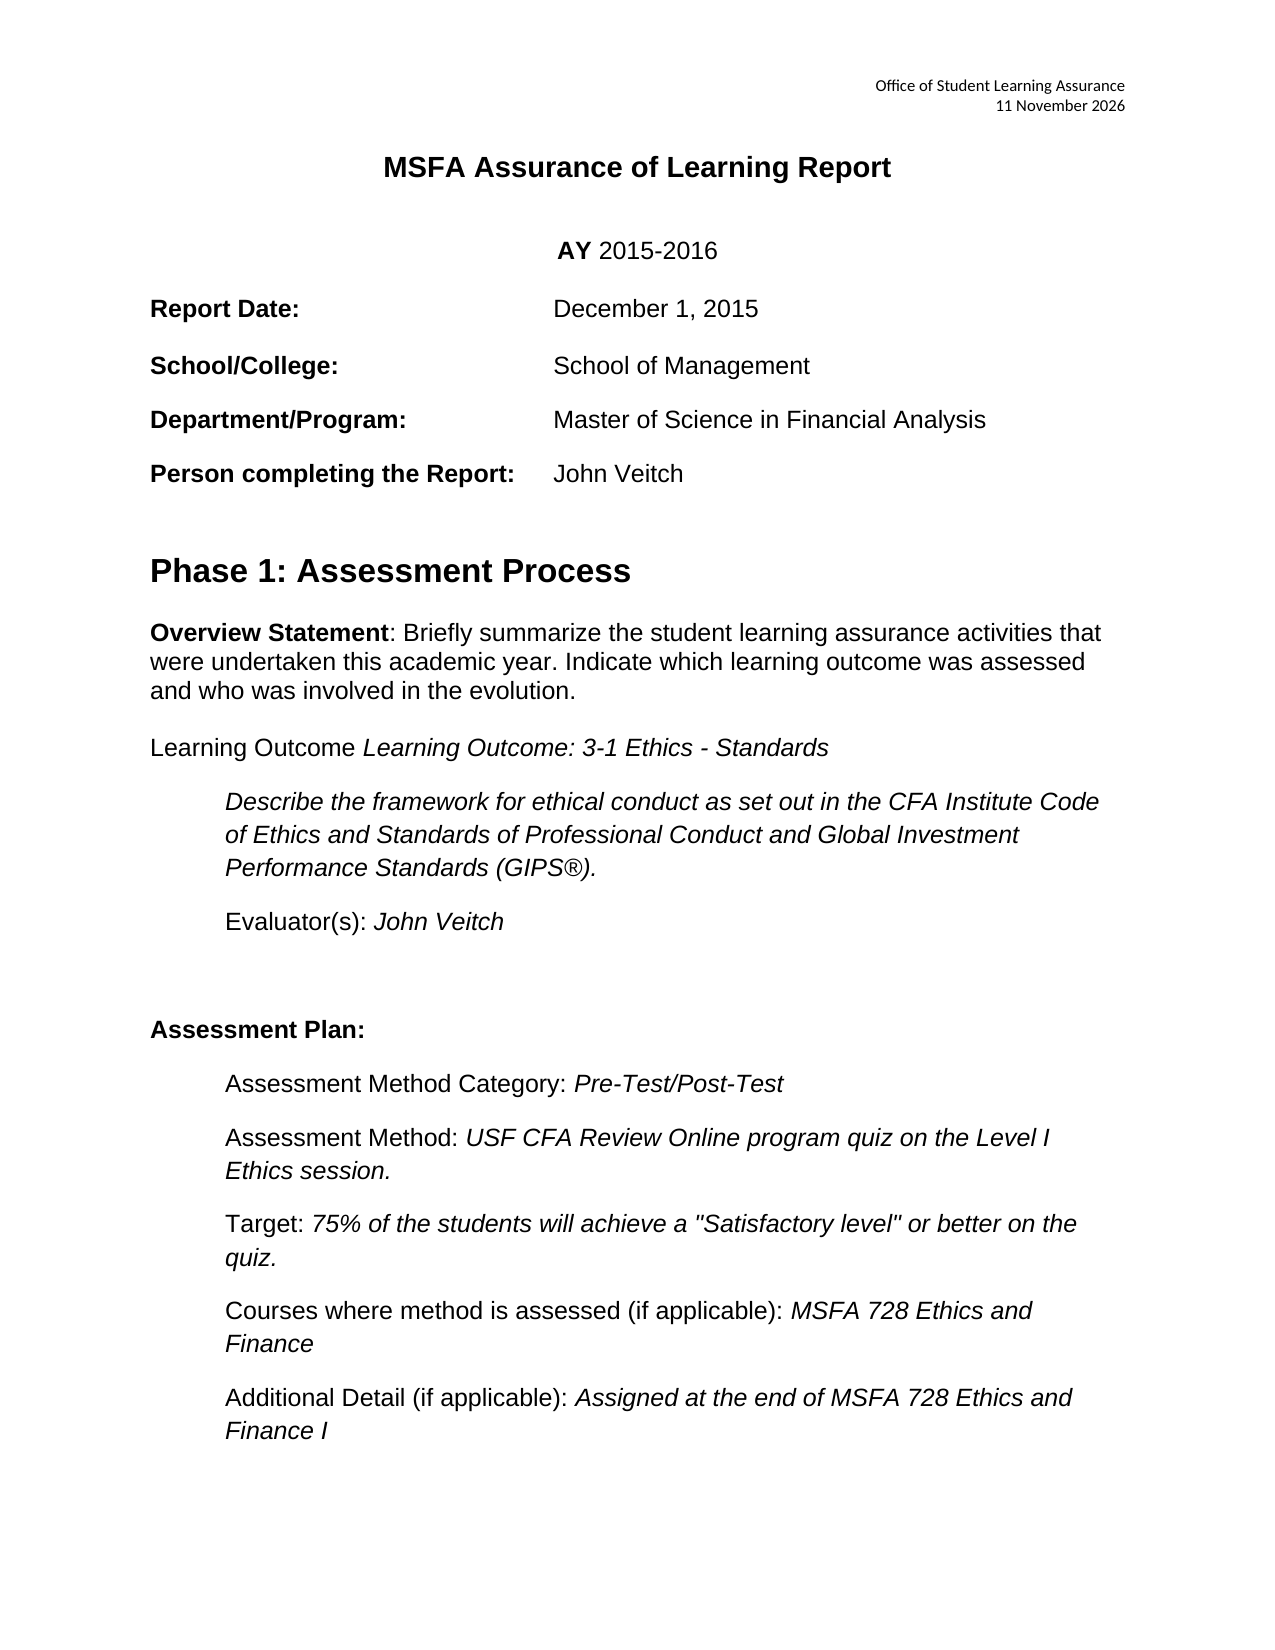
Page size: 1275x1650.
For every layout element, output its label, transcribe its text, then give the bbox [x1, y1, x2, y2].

text Assessment Method: USF CFA Review Online program quiz on the Level I Ethics session. [225, 1123, 1125, 1184]
text MSFA Assurance of Learning Report [150, 150, 1125, 183]
text Department/Program: Master of Science in Financial Analysis [150, 405, 1125, 434]
text Phase 1: Assessment Process [150, 551, 1125, 590]
text Report Date: December 1, 2015 [150, 294, 1125, 322]
text Additional Detail (if applicable): Assigned at the end of MSFA 728 Ethics and Finance I [225, 1383, 1125, 1445]
text Overview Statement: Briefly summarize the student learning assurance activities that were undertaken this academic year. Indicate which learning outcome was assessed and who was involved in the evolution. [150, 618, 1125, 705]
text Describe the framework for ethical conduct as set out in the CFA Institute Code of Ethics and Standards of Professional Conduct and Global Investment Performance Standards (GIPS®). [225, 787, 1125, 882]
text Assessment Plan: [150, 1015, 1125, 1044]
text Person completing the Report: John Veitch [150, 459, 1125, 488]
text Learning Outcome Learning Outcome: 3-1 Ethics - Standards [150, 733, 1125, 762]
text School/College: School of Management [150, 351, 1125, 380]
text Evaluator(s): John Veitch [225, 907, 1125, 936]
text Courses where method is assessed (if applicable): MSFA 728 Ethics and Finance [225, 1296, 1125, 1358]
text Assessment Method Category: [225, 1069, 1125, 1097]
text AY 2015-2016 [150, 236, 1125, 265]
text Target: 75% of the students will achieve a "Satisfactory level" or better on the quiz. [225, 1209, 1125, 1271]
